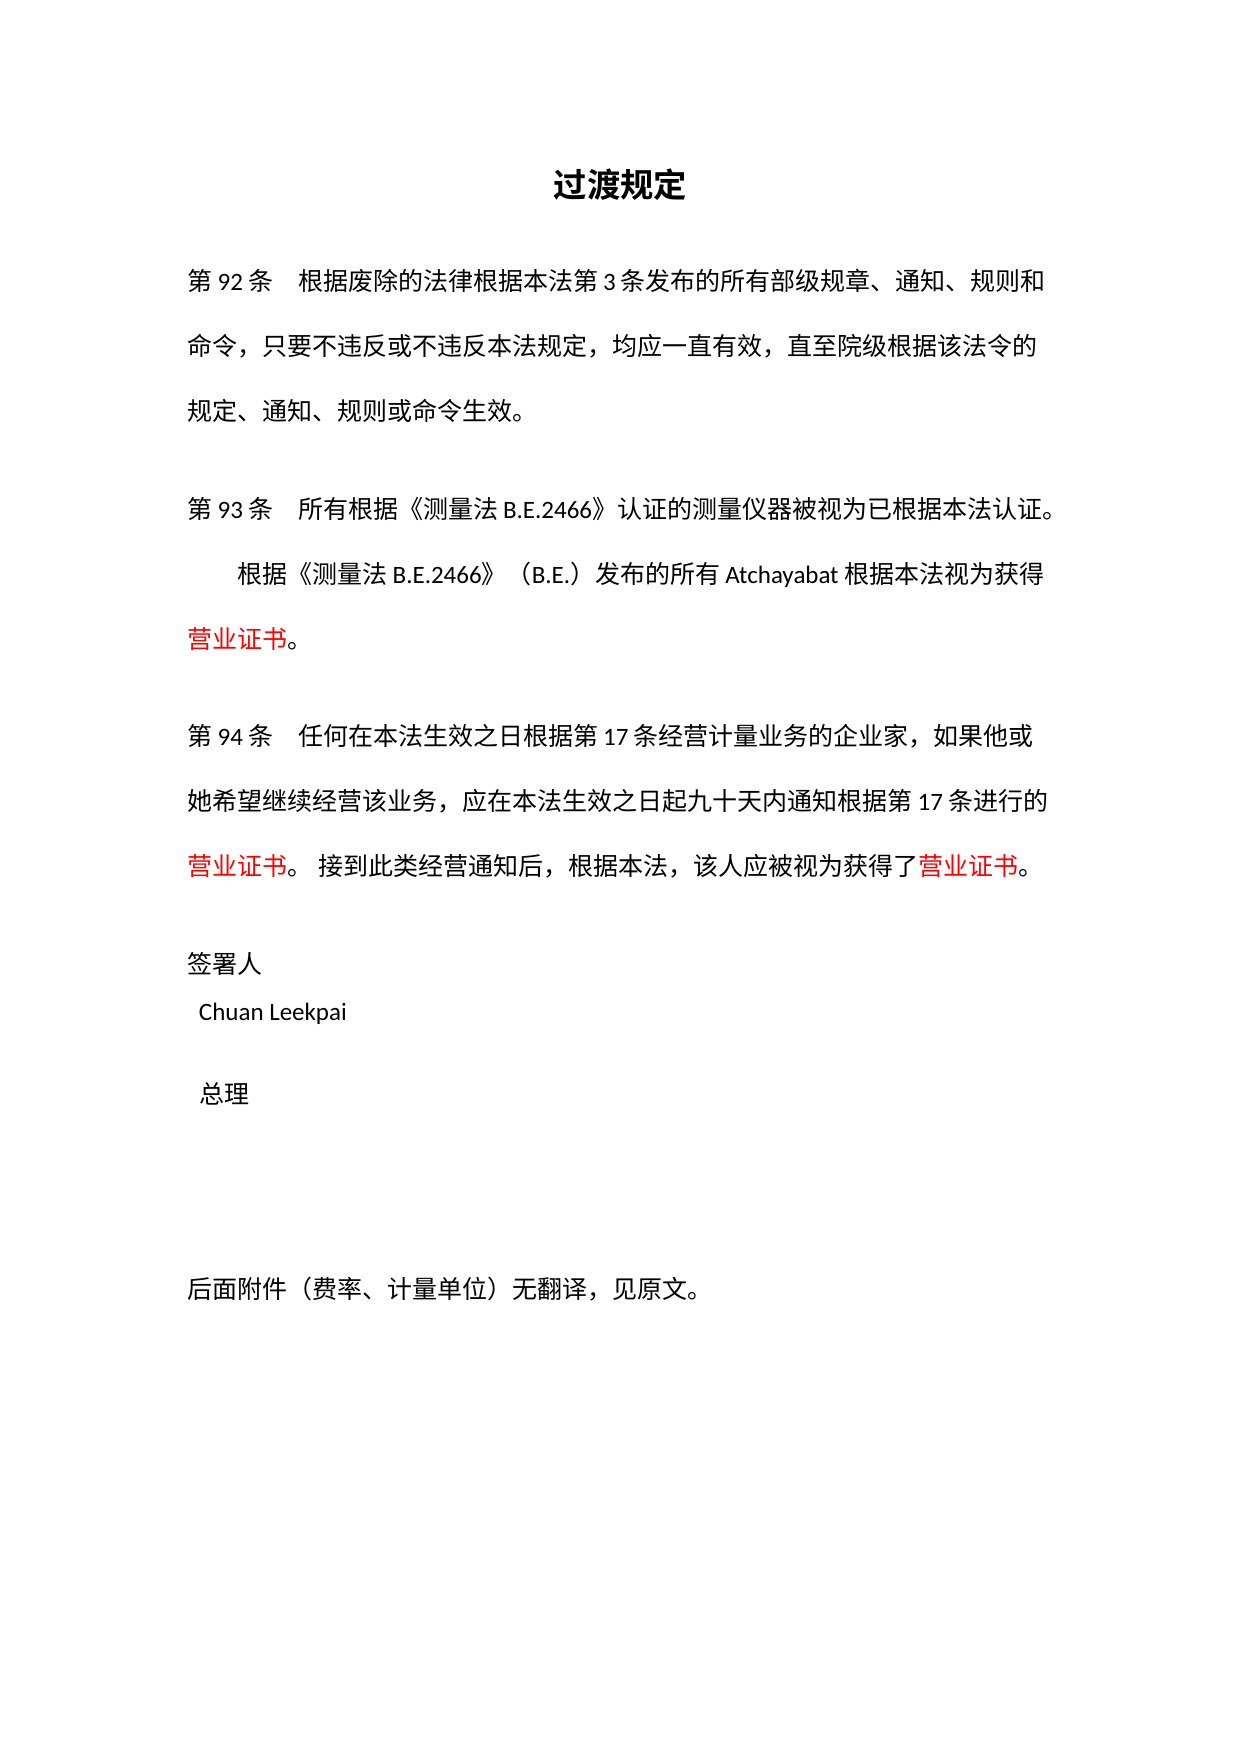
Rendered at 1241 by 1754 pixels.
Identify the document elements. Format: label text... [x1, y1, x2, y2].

list 根据《测量法B.E.2466》（B.E.）发布的所有Atchayabat 根据本法视为获得营业证书。 [187, 540, 1053, 670]
list 第92条 根据废除的法律根据本法第3条发布的所有部级规章、通知、规则和命令，只要不违反或不违反本法规定，均应一直有效，直至院级根据该法令的规定、通知、规则或命令生效。 [187, 247, 1053, 442]
list 第93条 所有根据《测量法B.E.2466》认证的测量仪器被视为已根据本法认证。 [187, 475, 1053, 540]
list 总理 [187, 1060, 1053, 1125]
list 后面附件（费率、计量单位）无翻译，见原文。 [187, 1255, 1053, 1320]
list 第94条 任何在本法生效之日根据第17条经营计量业务的企业家，如果他或她希望继续经营该业务，应在本法生效之日起九十天内通知根据第17条进行的营业证书。 接到此类经营通知后，根据本法，该人应被视为获得了营业证书。 [187, 702, 1053, 897]
list 过渡规定 [187, 150, 1053, 215]
list 签署人 [187, 930, 1053, 995]
list Chuan Leekpai [187, 995, 1053, 1027]
